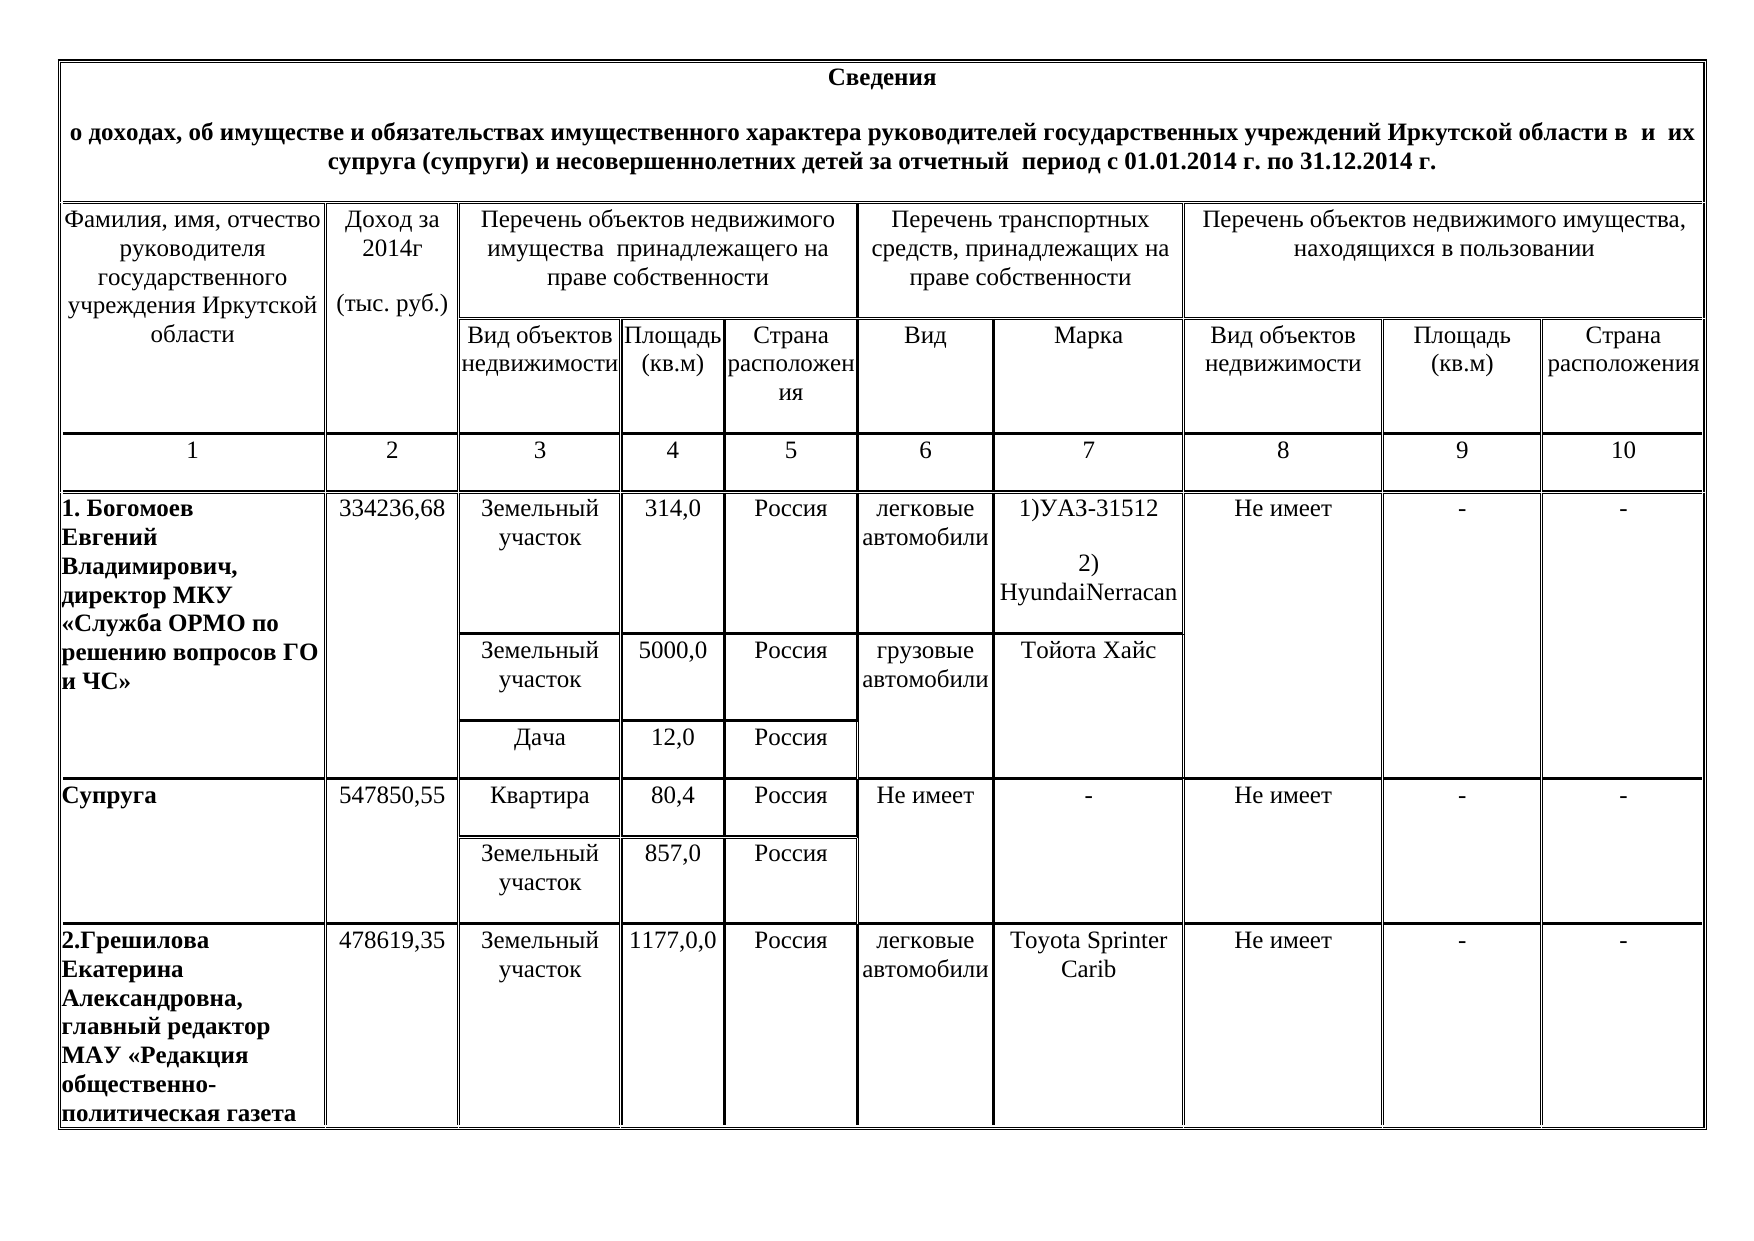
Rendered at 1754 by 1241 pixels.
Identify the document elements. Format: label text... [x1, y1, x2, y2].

table_cell 1)УАЗ-31512 2) HyundaiNerracan [995, 494, 1182, 632]
table_cell 5 [726, 435, 856, 490]
table_cell 9 [1384, 435, 1540, 490]
table_cell Земельный участок [459, 922, 621, 1126]
table_cell Страна расположения [1542, 316, 1704, 432]
table_cell 478619,35 [326, 925, 458, 1126]
table_cell Земельный участок [460, 635, 619, 719]
table_cell грузовые автомобили [859, 635, 992, 777]
table_cell 2 [327, 435, 457, 490]
table_cell 857,0 [623, 839, 723, 922]
table_cell Россия [726, 494, 856, 632]
table_cell Россия [726, 635, 856, 719]
table_cell Квартира [460, 780, 619, 835]
table_cell 4 [623, 435, 723, 490]
table_cell Тойота Хайс [995, 635, 1182, 777]
table_cell 334236,68 [327, 494, 457, 777]
table_cell Россия [726, 780, 856, 835]
table_cell Супруга [61, 777, 324, 922]
table_cell Дача [460, 722, 619, 777]
table_cell Марка [995, 320, 1182, 432]
table_cell Вид объектов недвижимости [1185, 320, 1381, 432]
table_cell 1177,0,0 [621, 925, 724, 1126]
table_cell 8 [1185, 435, 1381, 490]
table_cell Россия [726, 839, 856, 922]
table_cell 12,0 [623, 722, 723, 777]
table_cell 3 [460, 435, 619, 490]
table_cell Не имеет [1185, 780, 1381, 922]
table_cell Площадь (кв.м) [1384, 320, 1540, 432]
table_cell - [1543, 490, 1704, 777]
table_cell 1. Богомоев Евгений Владимирович, директор МКУ «Служба ОРМО по решению вопросов ГО и ЧС» [61, 490, 324, 777]
table_cell Перечень объектов недвижимого имущества принадлежащего на праве собственности [460, 204, 856, 316]
table_cell Фамилия, имя, отчество руководителя государственного учреждения Иркутской области [59, 201, 326, 432]
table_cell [993, 925, 1183, 1126]
table_cell легковые автомобили [857, 925, 993, 1126]
table_cell - [995, 780, 1182, 922]
table_cell Не имеет [1184, 925, 1382, 1126]
table_cell Перечень объектов недвижимого имущества, находящихся в пользовании [1184, 201, 1705, 316]
table_cell 547850,55 [327, 780, 457, 922]
table_cell 10 [1543, 432, 1703, 490]
table_cell - [1384, 780, 1540, 922]
table_cell Площадь (кв.м) [623, 320, 723, 432]
table_cell Россия [726, 722, 856, 777]
table_cell 5000,0 [623, 635, 723, 719]
table_cell 314,0 [623, 494, 723, 632]
table_cell Доход за 2014г (тыс. руб.) [327, 204, 457, 432]
table_cell Не имеет [859, 780, 992, 922]
table_cell Россия [724, 925, 857, 1126]
table_cell 1 [61, 432, 324, 490]
table_cell Земельный участок [460, 839, 619, 922]
table_cell легковые автомобили [859, 494, 992, 632]
table_cell Не имеет [1185, 494, 1381, 777]
table_cell - [1384, 494, 1540, 777]
table_cell 80,4 [623, 780, 723, 835]
table_cell Вид [859, 320, 992, 432]
table_cell - [1543, 777, 1703, 922]
table_cell Страна расположения [726, 320, 856, 432]
table_cell Земельный участок [460, 494, 619, 632]
table_cell 6 [859, 435, 992, 490]
table_header Сведения о доходах, об имуществе и обязательствах имущественного характера руководителей государственных учреждений Иркутской области в и их супруга (супруги) и несовершеннолетних детей за отчетный период с 01.01.2014 г. по 31.12.2014 г. [61, 63, 1703, 201]
table_cell Перечень транспортных средств, принадлежащих на праве собственности [859, 204, 1182, 316]
table_cell - [1383, 925, 1542, 1126]
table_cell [61, 922, 326, 1126]
table_cell - [1542, 922, 1703, 1126]
table_cell Вид объектов недвижимости [460, 320, 619, 432]
table_cell 7 [995, 435, 1182, 490]
